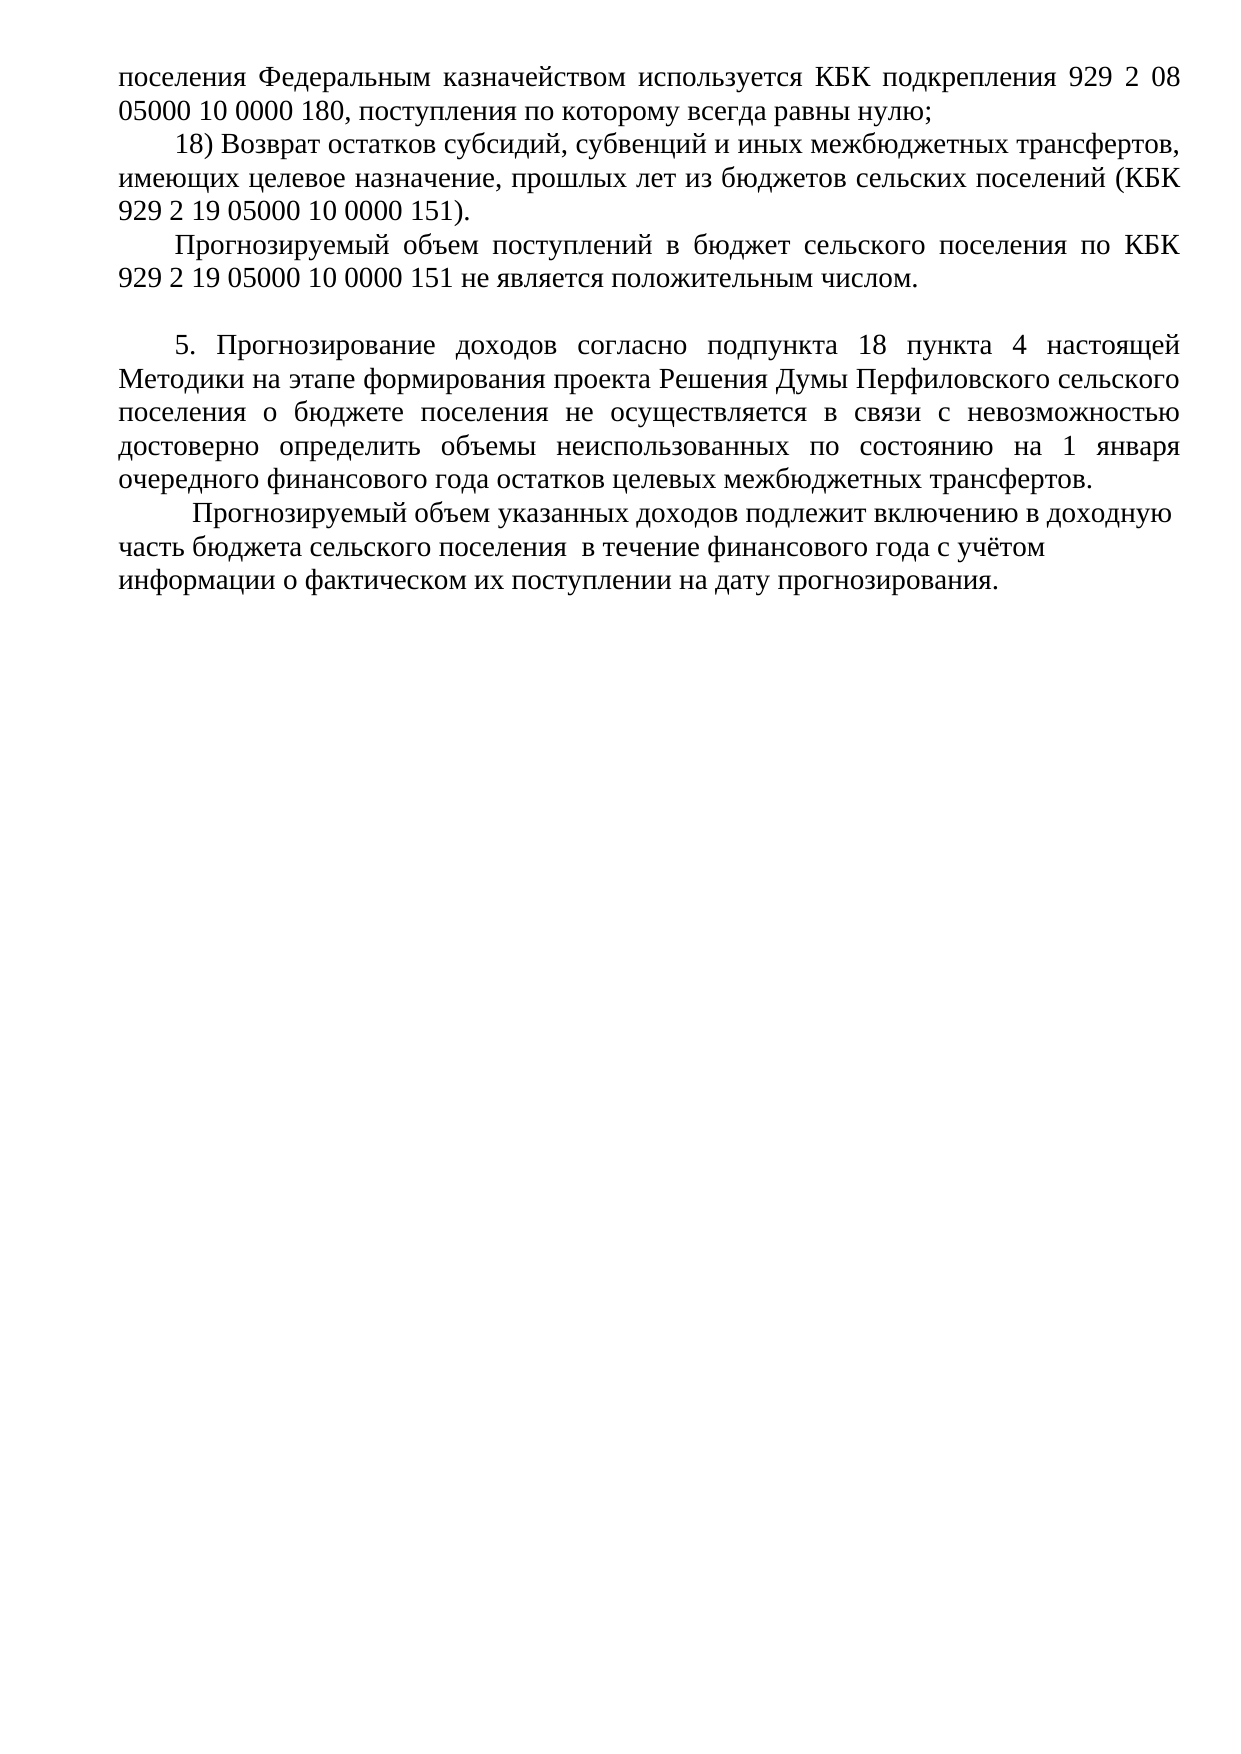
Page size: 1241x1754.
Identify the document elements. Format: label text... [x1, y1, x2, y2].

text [118, 59, 1181, 126]
text Прогнозируемый объем указанных доходов подлежит включению в доходную часть бюджета сельского поселения в течение финансового года с учётом информации о фактическом их поступлении на дату прогнозирования. [118, 495, 1181, 596]
text 5. Прогнозирование доходов согласно подпункта 18 пункта 4 настоящей Методики на этапе формирования проекта Решения Думы Перфиловского сельского поселения о бюджете поселения не осуществляется в связи с невозможностью достоверно определить объемы неиспользованных по состоянию на 1 января очередного финансового года остатков целевых межбюджетных трансфертов. [118, 327, 1181, 495]
text Прогнозируемый объем поступлений в бюджет сельского поселения по КБК 929 2 19 05000 10 0000 151 не является положительным числом. [118, 227, 1181, 294]
text 18) Возврат остатков субсидий, субвенций и иных межбюджетных трансфертов, имеющих целевое назначение, прошлых лет из бюджетов сельских поселений (КБК 929 2 19 05000 10 0000 151). [118, 126, 1181, 227]
